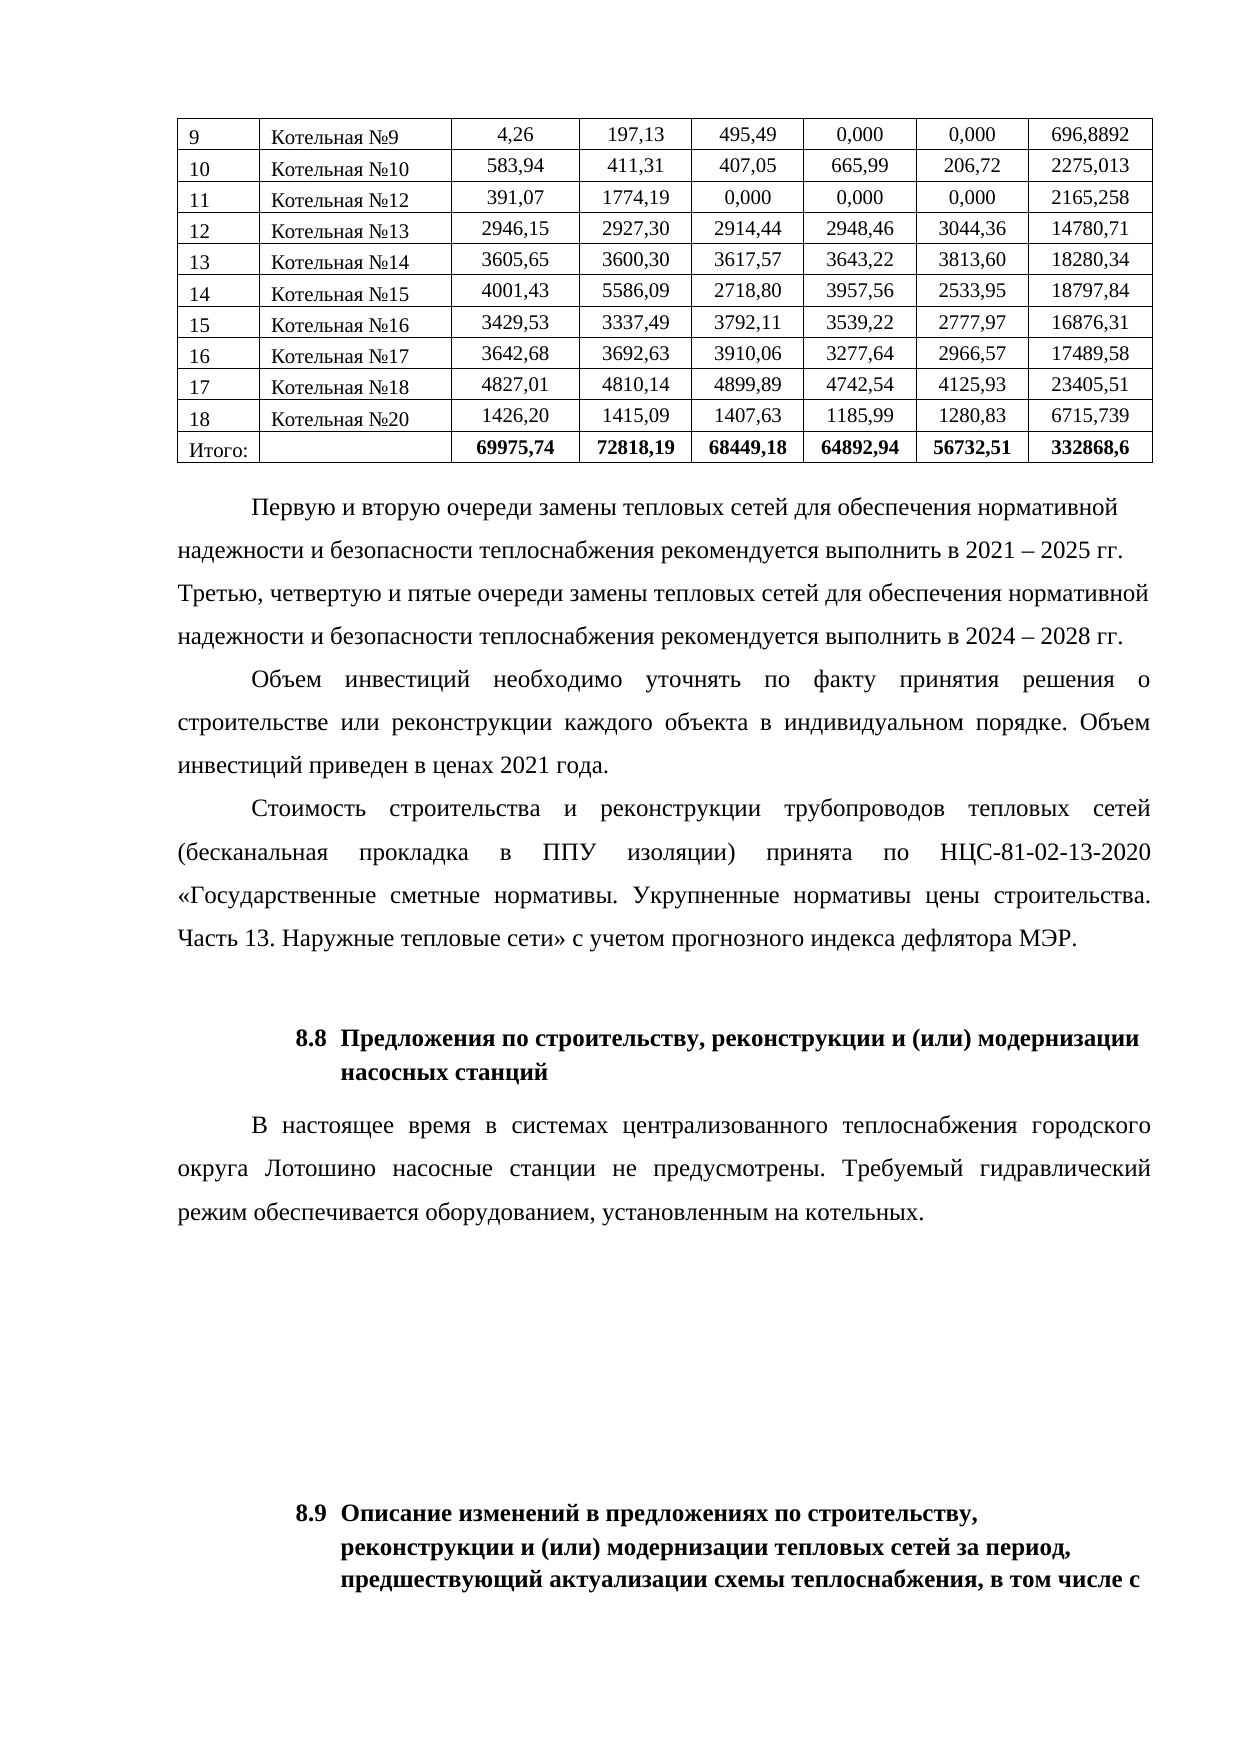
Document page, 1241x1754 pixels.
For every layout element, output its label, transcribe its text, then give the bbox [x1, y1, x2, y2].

table_cell 4827,01 [452, 369, 579, 399]
text В настоящее время в системах централизованного теплоснабжения городского округа Лотошино насосные станции не предусмотрены. Требуемый гидравлический режим обеспечивается оборудованием, установленным на котельных. [177, 1110, 1152, 1225]
table_cell 4742,54 [804, 369, 916, 399]
table_cell 1774,19 [580, 182, 691, 212]
table_cell 64892,94 [804, 432, 916, 462]
table_cell 3792,11 [692, 307, 803, 337]
table_cell 1415,09 [580, 400, 691, 431]
table_cell 4899,89 [692, 369, 803, 399]
table_cell 3044,36 [917, 213, 1028, 243]
table_cell 391,07 [452, 182, 579, 212]
table_cell Котельная №18 [260, 369, 451, 399]
table_cell 68449,18 [692, 432, 803, 462]
table_cell 1280,83 [917, 400, 1028, 431]
table_cell 69975,74 [452, 432, 579, 462]
table_cell 3600,30 [580, 244, 691, 274]
table_cell 411,31 [580, 150, 691, 181]
table_cell [260, 432, 451, 462]
table_cell 332868,6 [1029, 432, 1152, 462]
table_cell 3429,53 [452, 307, 579, 337]
table_cell 2165,258 [1029, 182, 1152, 212]
table_cell 13 [178, 244, 259, 274]
table_cell 14 [178, 275, 259, 306]
table_cell 407,05 [692, 150, 803, 181]
table_cell 0,000 [804, 119, 916, 149]
table_cell Котельная №12 [260, 182, 451, 212]
table_cell 5586,09 [580, 275, 691, 306]
text Стоимость строительства и реконструкции трубопроводов тепловых сетей (бесканальная прокладка в ППУ изоляции) принята по НЦС-81-02-13-2020 «Государственные сметные нормативы. Укрупненные нормативы цены строительства. Часть 13. Наружные тепловые сети» с учетом прогнозного индекса дефлятора МЭР. [177, 793, 1152, 952]
table_cell 0,000 [804, 182, 916, 212]
table_cell 2927,30 [580, 213, 691, 243]
table_cell 0,000 [917, 119, 1028, 149]
table_cell 9 [178, 119, 259, 149]
text Объем инвестиций необходимо уточнять по факту принятия решения о строительстве или реконструкции каждого объекта в индивидуальном порядке. Объем инвестиций приведен в ценах 2021 года. [177, 664, 1152, 779]
table_cell 17 [178, 369, 259, 399]
table_cell Котельная №13 [260, 213, 451, 243]
table_cell 3337,49 [580, 307, 691, 337]
table_cell 14780,71 [1029, 213, 1152, 243]
table_cell Котельная №9 [260, 119, 451, 149]
table_cell 15 [178, 307, 259, 337]
table_cell 2533,95 [917, 275, 1028, 306]
table_cell 18280,34 [1029, 244, 1152, 274]
table_cell 4,26 [452, 119, 579, 149]
table_cell 696,8892 [1029, 119, 1152, 149]
table_cell 4125,93 [917, 369, 1028, 399]
table_cell 16876,31 [1029, 307, 1152, 337]
table_cell 495,49 [692, 119, 803, 149]
table_cell Котельная №20 [260, 400, 451, 431]
table_cell Итого: [178, 432, 259, 462]
table_cell 0,000 [692, 182, 803, 212]
table_cell 3910,06 [692, 338, 803, 368]
table_cell 2718,80 [692, 275, 803, 306]
table_cell 665,99 [804, 150, 916, 181]
table_cell 3692,63 [580, 338, 691, 368]
table_cell Котельная №10 [260, 150, 451, 181]
table_cell 12 [178, 213, 259, 243]
table_cell 2777,97 [917, 307, 1028, 337]
table_cell Котельная №17 [260, 338, 451, 368]
table_cell 3539,22 [804, 307, 916, 337]
table_cell 3617,57 [692, 244, 803, 274]
table_cell 3643,22 [804, 244, 916, 274]
table_cell 3813,60 [917, 244, 1028, 274]
table_cell 23405,51 [1029, 369, 1152, 399]
table_cell 4810,14 [580, 369, 691, 399]
table_cell Котельная №16 [260, 307, 451, 337]
table_cell 2275,013 [1029, 150, 1152, 181]
table_cell 18797,84 [1029, 275, 1152, 306]
table_cell 197,13 [580, 119, 691, 149]
table_cell 206,72 [917, 150, 1028, 181]
table_cell 2914,44 [692, 213, 803, 243]
table_cell 18 [178, 400, 259, 431]
table_cell 3605,65 [452, 244, 579, 274]
table_cell 1426,20 [452, 400, 579, 431]
table_cell 1407,63 [692, 400, 803, 431]
table_cell 4001,43 [452, 275, 579, 306]
table_cell Котельная №14 [260, 244, 451, 274]
table_cell Котельная №15 [260, 275, 451, 306]
table_cell 16 [178, 338, 259, 368]
table_cell 1185,99 [804, 400, 916, 431]
table_cell 583,94 [452, 150, 579, 181]
table_cell 10 [178, 150, 259, 181]
table_cell 11 [178, 182, 259, 212]
text Первую и вторую очереди замены тепловых сетей для обеспечения нормативной надежности и безопасности теплоснабжения рекомендуется выполнить в 2021 – 2025 гг. Третью, четвертую и пятые очереди замены тепловых сетей для обеспечения нормативной надежности и безопасности теплоснабжения рекомендуется выполнить в 2024 – 2028 гг. [177, 492, 1152, 650]
table_cell 3277,64 [804, 338, 916, 368]
table_cell 72818,19 [580, 432, 691, 462]
table_cell 3957,56 [804, 275, 916, 306]
table_cell 0,000 [917, 182, 1028, 212]
table_cell 2948,46 [804, 213, 916, 243]
table_cell 3642,68 [452, 338, 579, 368]
table_cell 56732,51 [917, 432, 1028, 462]
table_cell 2966,57 [917, 338, 1028, 368]
table_cell 6715,739 [1029, 400, 1152, 431]
table_cell 17489,58 [1029, 338, 1152, 368]
table_cell 2946,15 [452, 213, 579, 243]
subtitle Предложения по строительству, реконструкции и (или) модернизации насосных станций [295, 1023, 1152, 1085]
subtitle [295, 1498, 1152, 1593]
